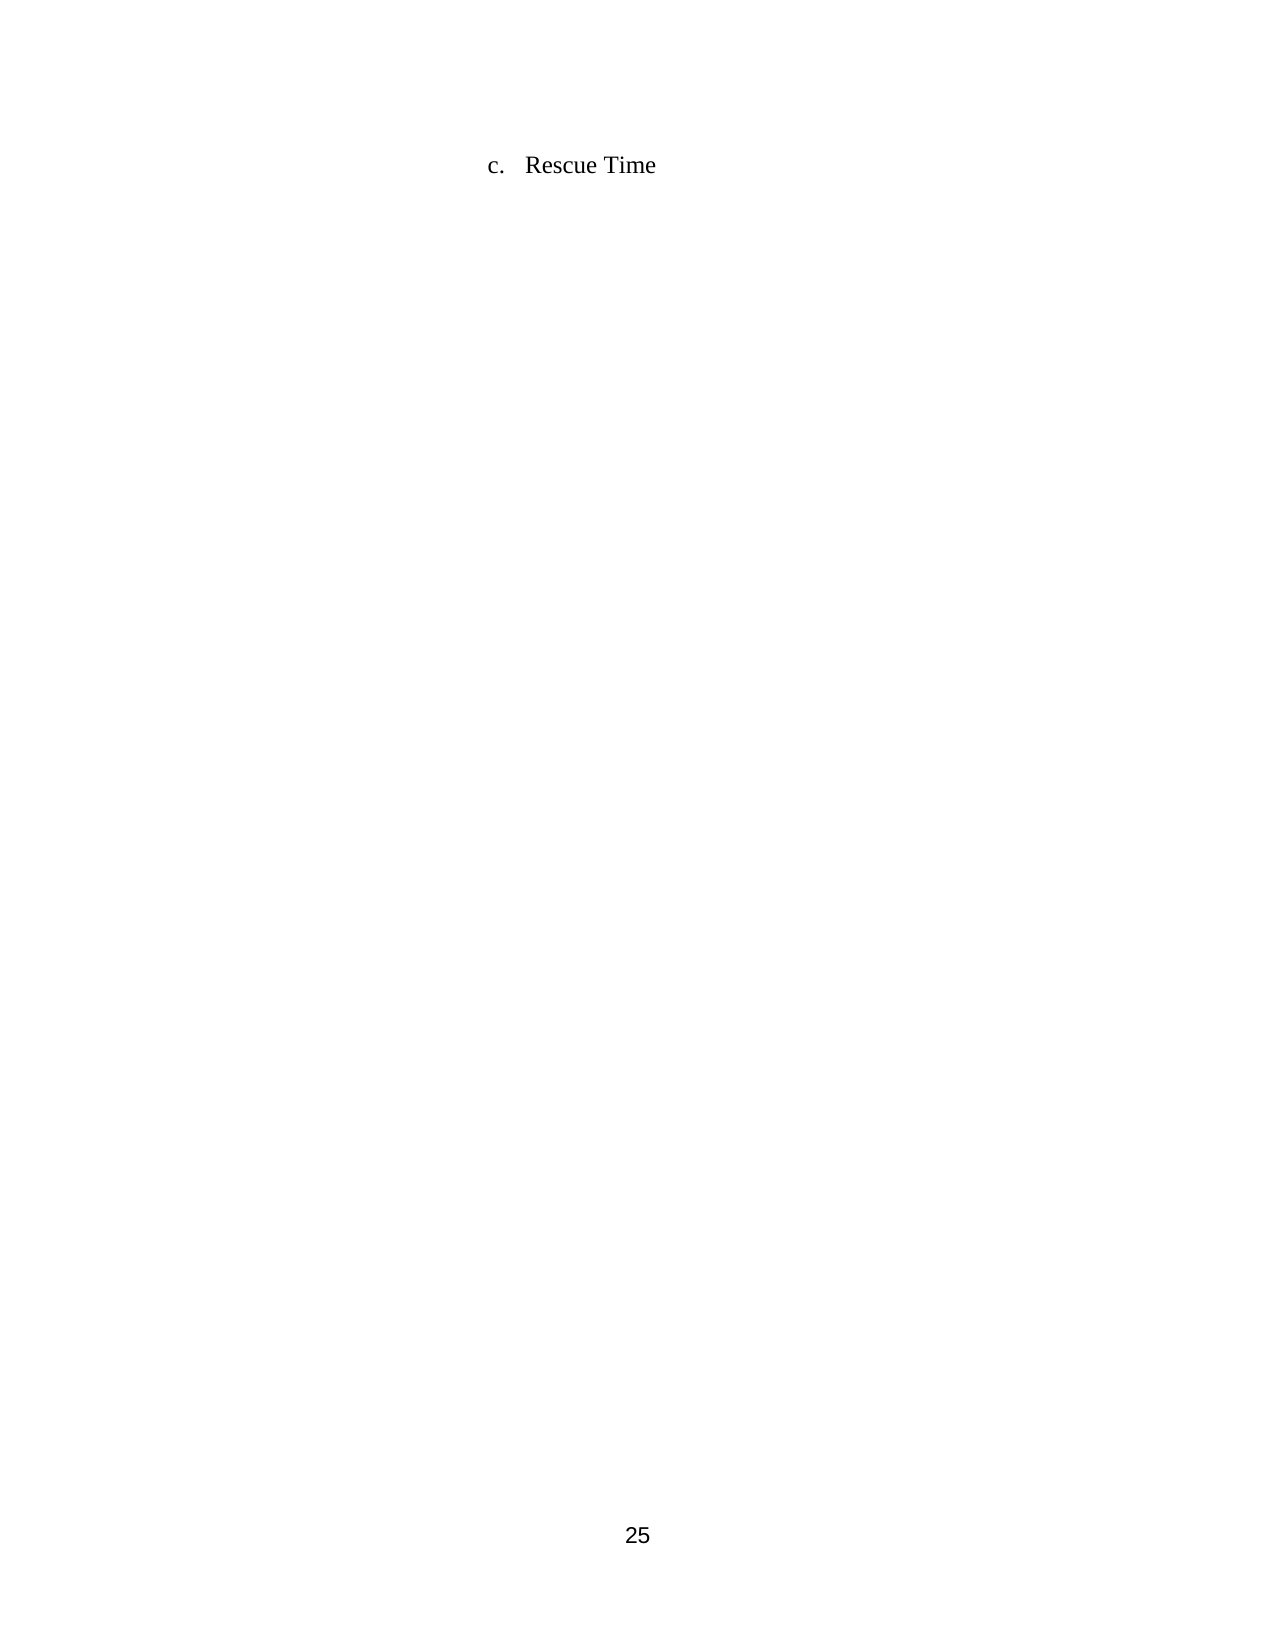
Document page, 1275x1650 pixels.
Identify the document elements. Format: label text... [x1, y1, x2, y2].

list Rescue Time [487, 150, 1125, 179]
